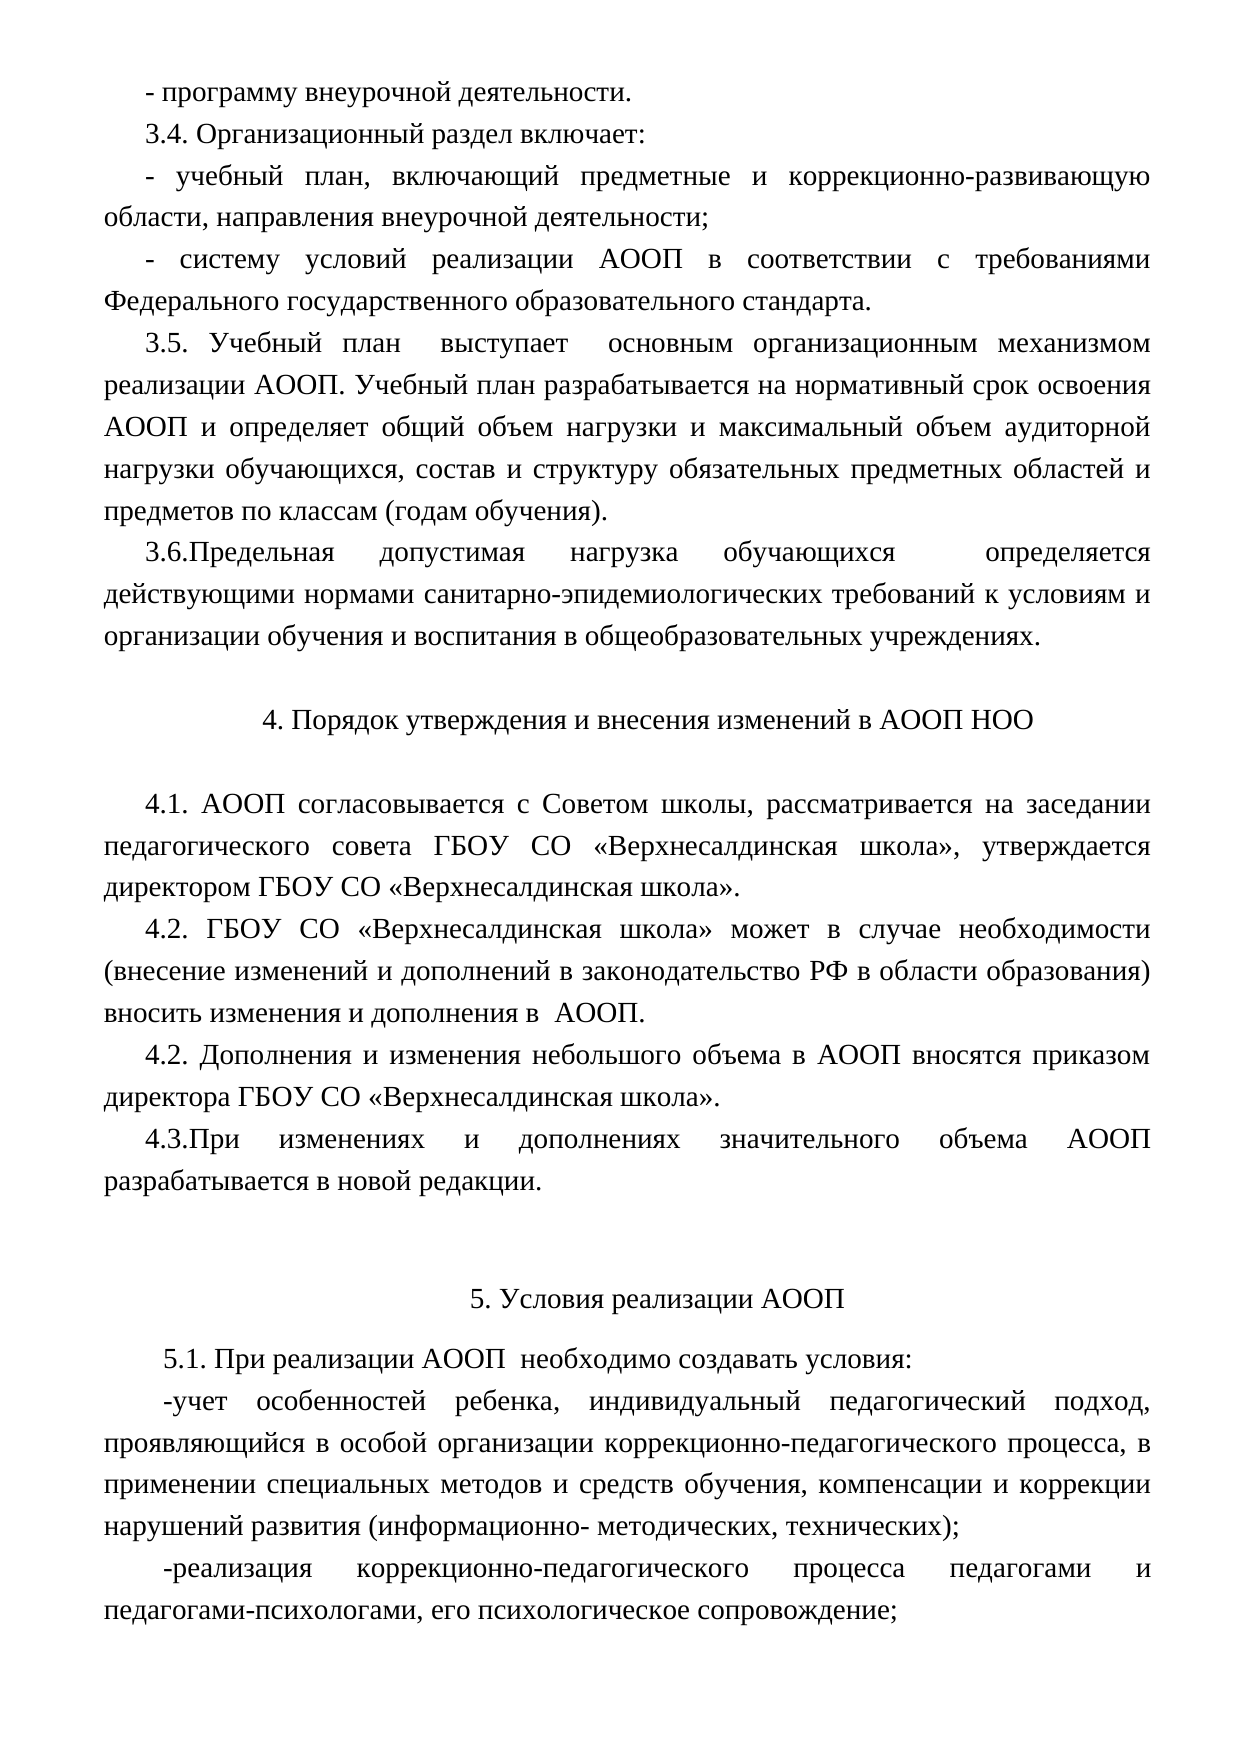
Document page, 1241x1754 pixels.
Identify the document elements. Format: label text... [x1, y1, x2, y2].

text 3.6.Предельная допустимая нагрузка обучающихся определяется действующими нормами санитарно-эпидемиологических требований к условиям и организации обучения и воспитания в общеобразовательных учреждениях. [103, 534, 1152, 652]
text -учет особенностей ребенка, индивидуальный педагогический подход, проявляющийся в особой организации коррекционно-педагогического процесса, в применении специальных методов и средств обучения, компенсации и коррекции нарушений развития (информационно- методических, технических); [103, 1383, 1152, 1542]
text 4.2. Дополнения и изменения небольшого объема в АООП вносятся приказом директора ГБОУ СО «Верхнесалдинская школа». [103, 1037, 1152, 1112]
text - систему условий реализации АООП в соответствии с требованиями Федерального государственного образовательного стандарта. [103, 241, 1152, 317]
text 4.2. ГБОУ СО «Верхнесалдинская школа» может в случае необходимости (внесение изменений и дополнений в законодательство РФ в области образования) вносить изменения и дополнения в АООП. [103, 911, 1152, 1029]
text -реализация коррекционно-педагогического процесса педагогами и педагогами-психологами, его психологическое сопровождение; [103, 1550, 1152, 1626]
list 5. Условия реализации АООП [163, 1282, 1152, 1315]
text 3.4. Организационный раздел включает: [103, 116, 1152, 149]
text 5.1. При реализации АООП необходимо создавать условия: [103, 1341, 1152, 1374]
text 3.5. Учебный план выступает основным организационным механизмом реализации АООП. Учебный план разрабатывается на нормативный срок освоения АООП и определяет общий объем нагрузки и максимальный объем аудиторной нагрузки обучающихся, состав и структуру обязательных предметных областей и предметов по классам (годам обучения). [103, 325, 1152, 526]
text 4.3.При изменениях и дополнениях значительного объема АООП разрабатывается в новой редакции. [103, 1121, 1152, 1196]
text 4. Порядок утверждения и внесения изменений в АООП НОО [103, 702, 1152, 736]
text - программу внеурочной деятельности. [103, 74, 1152, 107]
text - учебный план, включающий предметные и коррекционно-развивающую области, направления внеурочной деятельности; [103, 158, 1152, 233]
text 4.1. АООП согласовывается с Советом школы, рассматривается на заседании педагогического совета ГБОУ СО «Верхнесалдинская школа», утверждается директором ГБОУ СО «Верхнесалдинская школа». [103, 786, 1152, 903]
